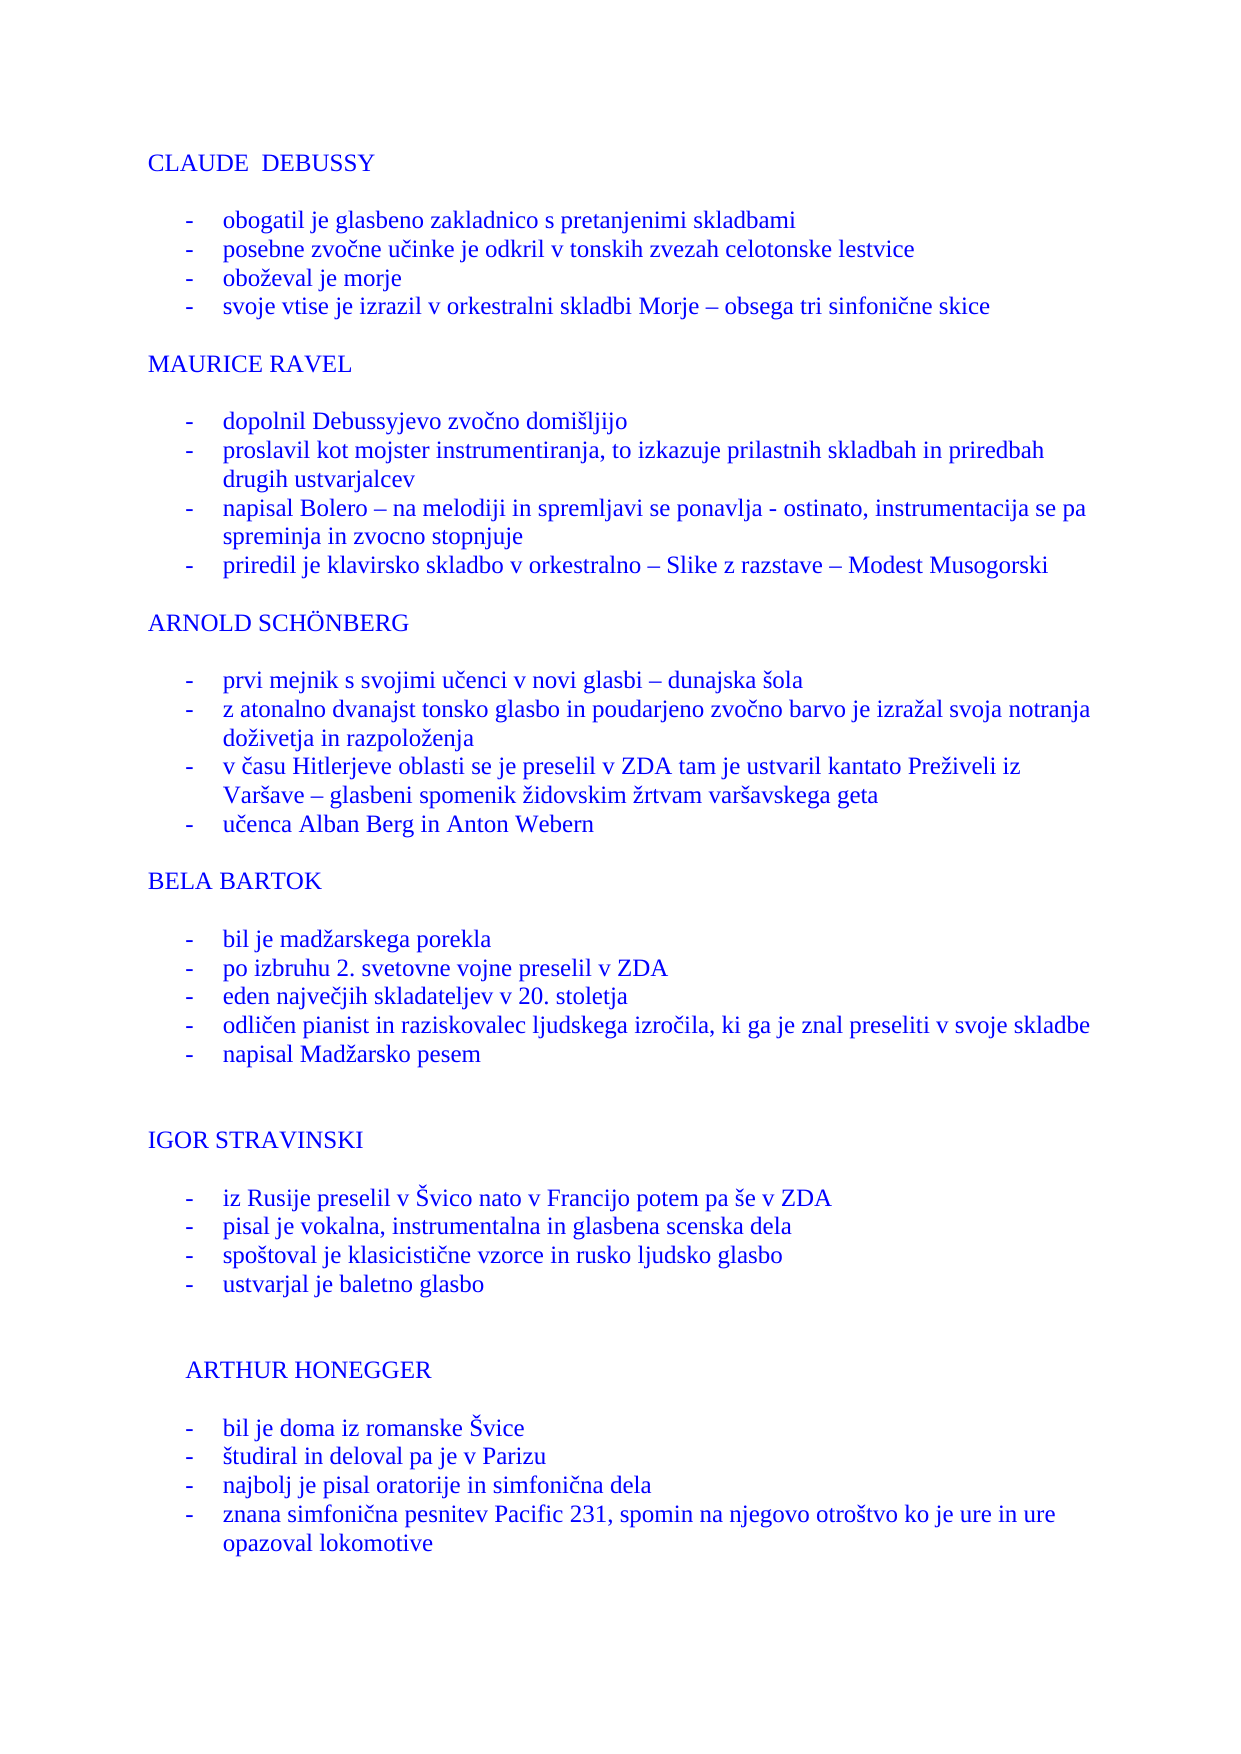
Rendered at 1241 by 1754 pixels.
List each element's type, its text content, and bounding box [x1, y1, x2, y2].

text IGOR STRAVINSKI [148, 1125, 1093, 1154]
list ustvarjal je baletno glasbo [185, 1269, 1093, 1298]
list pisal je vokalna, instrumentalna in glasbena scenska dela [185, 1211, 1093, 1240]
list učenca Alban Berg in Anton Webern [185, 809, 1093, 838]
list študiral in deloval pa je v Parizu [185, 1441, 1093, 1470]
list iz Rusije preselil v Švico nato v Francijo potem pa še v ZDA [185, 1183, 1093, 1211]
list znana simfonična pesnitev Pacific 231, spomin na njegovo otroštvo ko je ure in ure opazoval lokomotive [185, 1499, 1093, 1556]
list napisal Madžarsko pesem [185, 1039, 1093, 1068]
text MAURICE RAVEL [148, 349, 1093, 378]
list z atonalno dvanajst tonsko glasbo in poudarjeno zvočno barvo je izražal svoja notranja doživetja in razpoloženja [185, 694, 1093, 751]
text ARNOLD SCHÖNBERG [148, 608, 1093, 636]
list posebne zvočne učinke je odkril v tonskih zvezah celotonske lestvice [185, 234, 1093, 263]
list napisal Bolero – na melodiji in spremljavi se ponavlja - ostinato, instrumentacija se pa spreminja in zvocno stopnjuje [185, 493, 1093, 550]
list priredil je klavirsko skladbo v orkestralno – Slike z razstave – Modest Musogorski [185, 550, 1093, 579]
text CLAUDE DEBUSSY [148, 148, 1093, 176]
list najbolj je pisal oratorije in simfonična dela [185, 1470, 1093, 1499]
list prvi mejnik s svojimi učenci v novi glasbi – dunajska šola [185, 665, 1093, 694]
list spoštoval je klasicistične vzorce in rusko ljudsko glasbo [185, 1240, 1093, 1269]
list po izbruhu 2. svetovne vojne preselil v ZDA [185, 953, 1093, 981]
text BELA BARTOK [148, 866, 1093, 895]
list dopolnil Debussyjevo zvočno domišljijo [185, 406, 1093, 435]
text ARTHUR HONEGGER [185, 1355, 1093, 1384]
list odličen pianist in raziskovalec ljudskega izročila, ki ga je znal preseliti v svoje skladbe [185, 1010, 1093, 1039]
list obogatil je glasbeno zakladnico s pretanjenimi skladbami [185, 205, 1093, 234]
list v času Hitlerjeve oblasti se je preselil v ZDA tam je ustvaril kantato Preživeli iz Varšave – glasbeni spomenik židovskim žrtvam varšavskega geta [185, 751, 1093, 809]
list bil je doma iz romanske Švice [185, 1413, 1093, 1441]
list proslavil kot mojster instrumentiranja, to izkazuje prilastnih skladbah in priredbah drugih ustvarjalcev [185, 435, 1093, 493]
list svoje vtise je izrazil v orkestralni skladbi Morje – obsega tri sinfonične skice [185, 291, 1093, 320]
list bil je madžarskega porekla [185, 924, 1093, 953]
list eden največjih skladateljev v 20. stoletja [185, 981, 1093, 1010]
list oboževal je morje [185, 263, 1093, 291]
